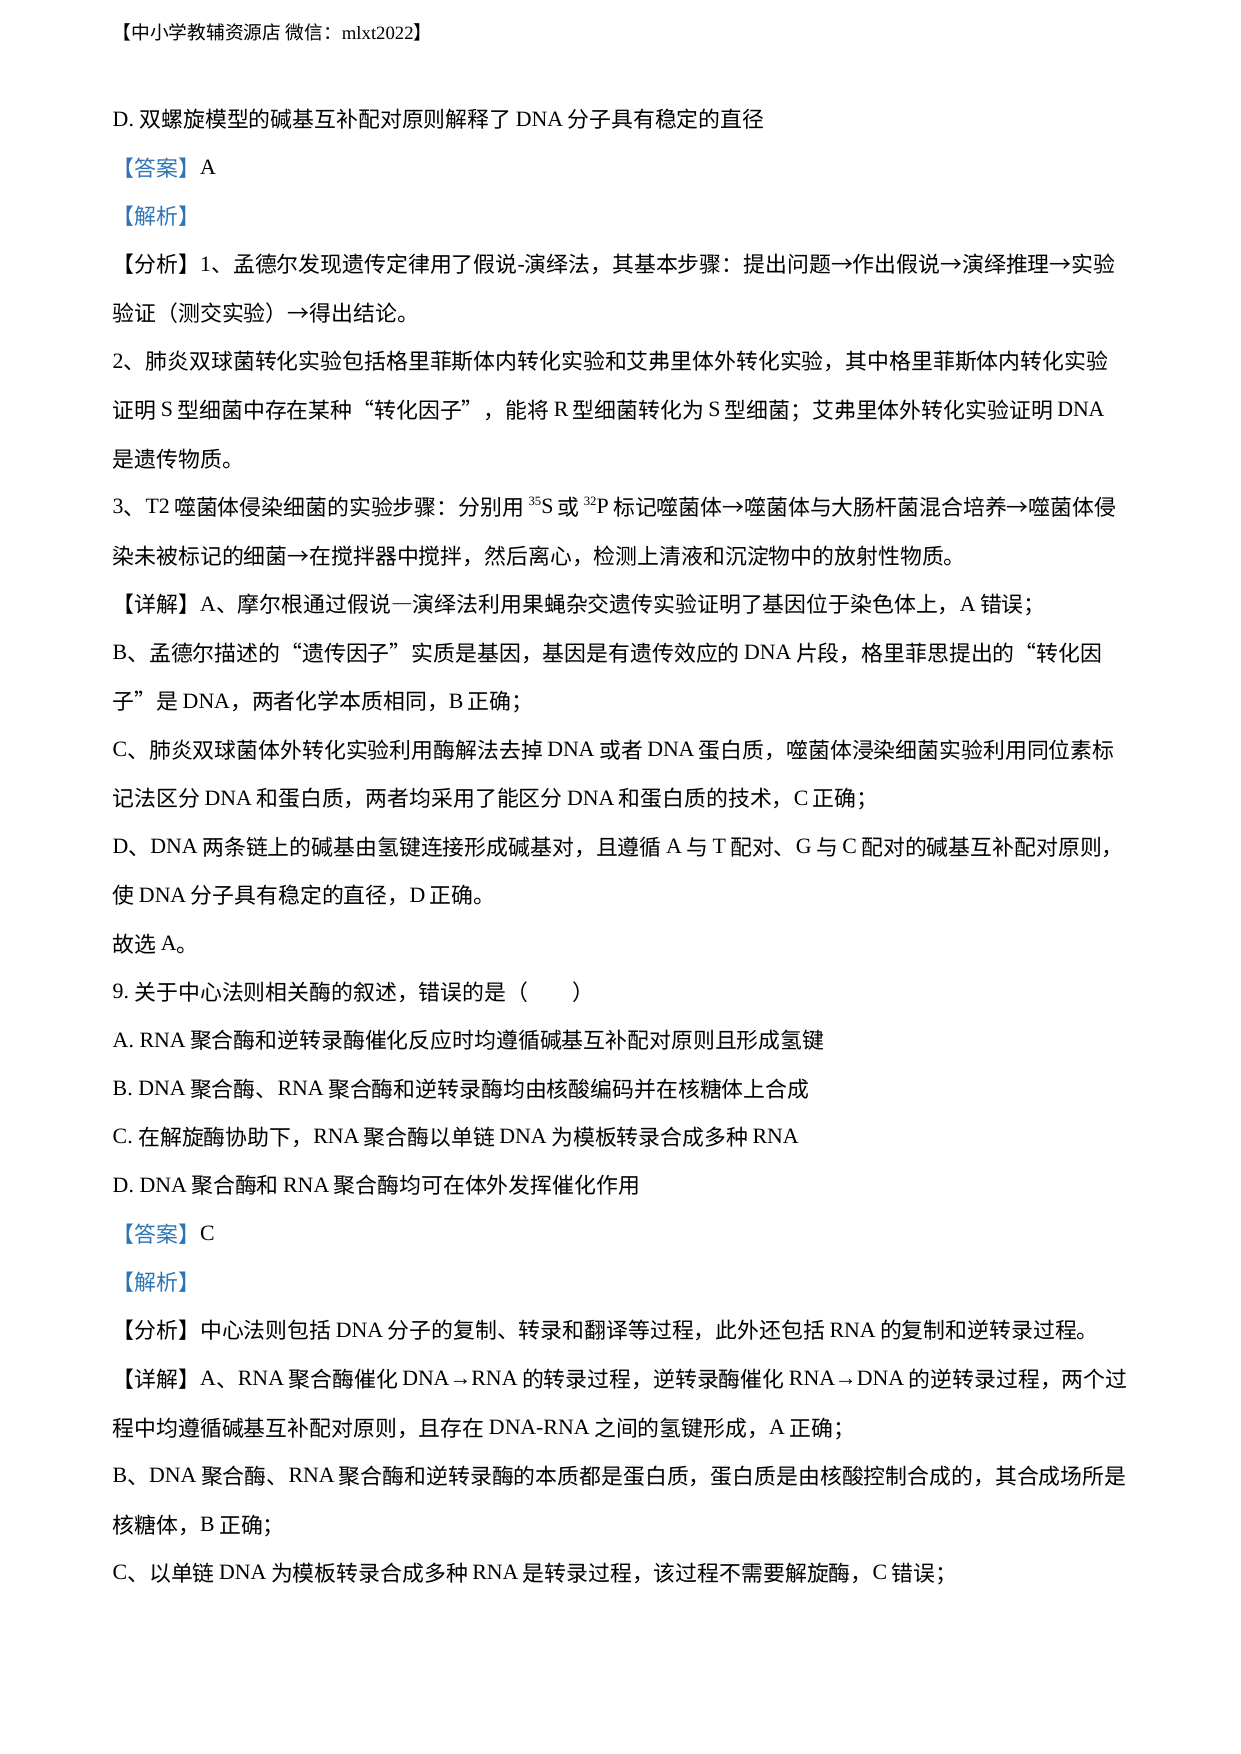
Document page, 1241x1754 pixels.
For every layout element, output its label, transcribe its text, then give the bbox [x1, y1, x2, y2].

text D. 双螺旋模型的碱基互补配对原则解释了DNA分子具有稳定的直径 [112, 102, 1128, 134]
text D. DNA聚合酶和RNA聚合酶均可在体外发挥催化作用 [112, 1168, 1128, 1201]
text 【详解】A、RNA聚合酶催化DNA→RNA的转录过程，逆转录酶催化RNA→DNA的逆转录过程，两个过程中均遵循碱基互补配对原则，且存在DNA-RNA之间的氢键形成，A正确； [112, 1361, 1128, 1443]
text B. DNA聚合酶、RNA聚合酶和逆转录酶均由核酸编码并在核糖体上合成 [112, 1071, 1128, 1104]
text A. RNA聚合酶和逆转录酶催化反应时均遵循碱基互补配对原则且形成氢键 [112, 1023, 1128, 1056]
text 【分析】中心法则包括DNA分子的复制、转录和翻译等过程，此外还包括RNA的复制和逆转录过程。 [112, 1313, 1128, 1346]
text 【解析】 [112, 198, 1128, 231]
text 【解析】 [112, 1265, 1128, 1297]
text 2、肺炎双球菌转化实验包括格里菲斯体内转化实验和艾弗里体外转化实验，其中格里菲斯体内转化实验证明S型细菌中存在某种“转化因子”，能将R型细菌转化为S型细菌；艾弗里体外转化实验证明DNA是遗传物质。 [112, 344, 1128, 474]
text C、肺炎双球菌体外转化实验利用酶解法去掉DNA或者DNA蛋白质，噬菌体浸染细菌实验利用同位素标记法区分DNA和蛋白质，两者均采用了能区分DNA和蛋白质的技术，C正确； [112, 732, 1128, 813]
text 【详解】A、摩尔根通过假说—演绎法利用果蝇杂交遗传实验证明了基因位于染色体上，A错误； [112, 587, 1128, 619]
text 【答案】A [112, 150, 1128, 183]
text C、以单链DNA为模板转录合成多种RNA是转录过程，该过程不需要解旋酶，C错误； [112, 1556, 1128, 1588]
text 【答案】C [112, 1216, 1128, 1249]
text B、孟德尔描述的“遗传因子”实质是基因，基因是有遗传效应的DNA片段，格里菲思提出的“转化因子”是DNA，两者化学本质相同，B正确； [112, 635, 1128, 716]
text B、DNA聚合酶、RNA聚合酶和逆转录酶的本质都是蛋白质，蛋白质是由核酸控制合成的，其合成场所是核糖体，B正确； [112, 1458, 1128, 1540]
text C. 在解旋酶协助下，RNA聚合酶以单链DNA为模板转录合成多种RNA [112, 1120, 1128, 1152]
text 故选A。 [112, 926, 1128, 959]
text 9. 关于中心法则相关酶的叙述，错误的是（ ） [112, 975, 1128, 1007]
text D、DNA两条链上的碱基由氢键连接形成碱基对，且遵循A与T配对、G与C配对的碱基互补配对原则，使DNA分子具有稳定的直径，D正确。 [112, 829, 1128, 911]
text 3、T2噬菌体侵染细菌的实验步骤：分别用35S或32P标记噬菌体→噬菌体与大肠杆菌混合培养→噬菌体侵染未被标记的细菌→在搅拌器中搅拌，然后离心，检测上清液和沉淀物中的放射性物质。 [112, 490, 1128, 571]
text 【分析】1、孟德尔发现遗传定律用了假说-演绎法，其基本步骤：提出问题→作出假说→演绎推理→实验验证（测交实验）→得出结论。 [112, 247, 1128, 328]
